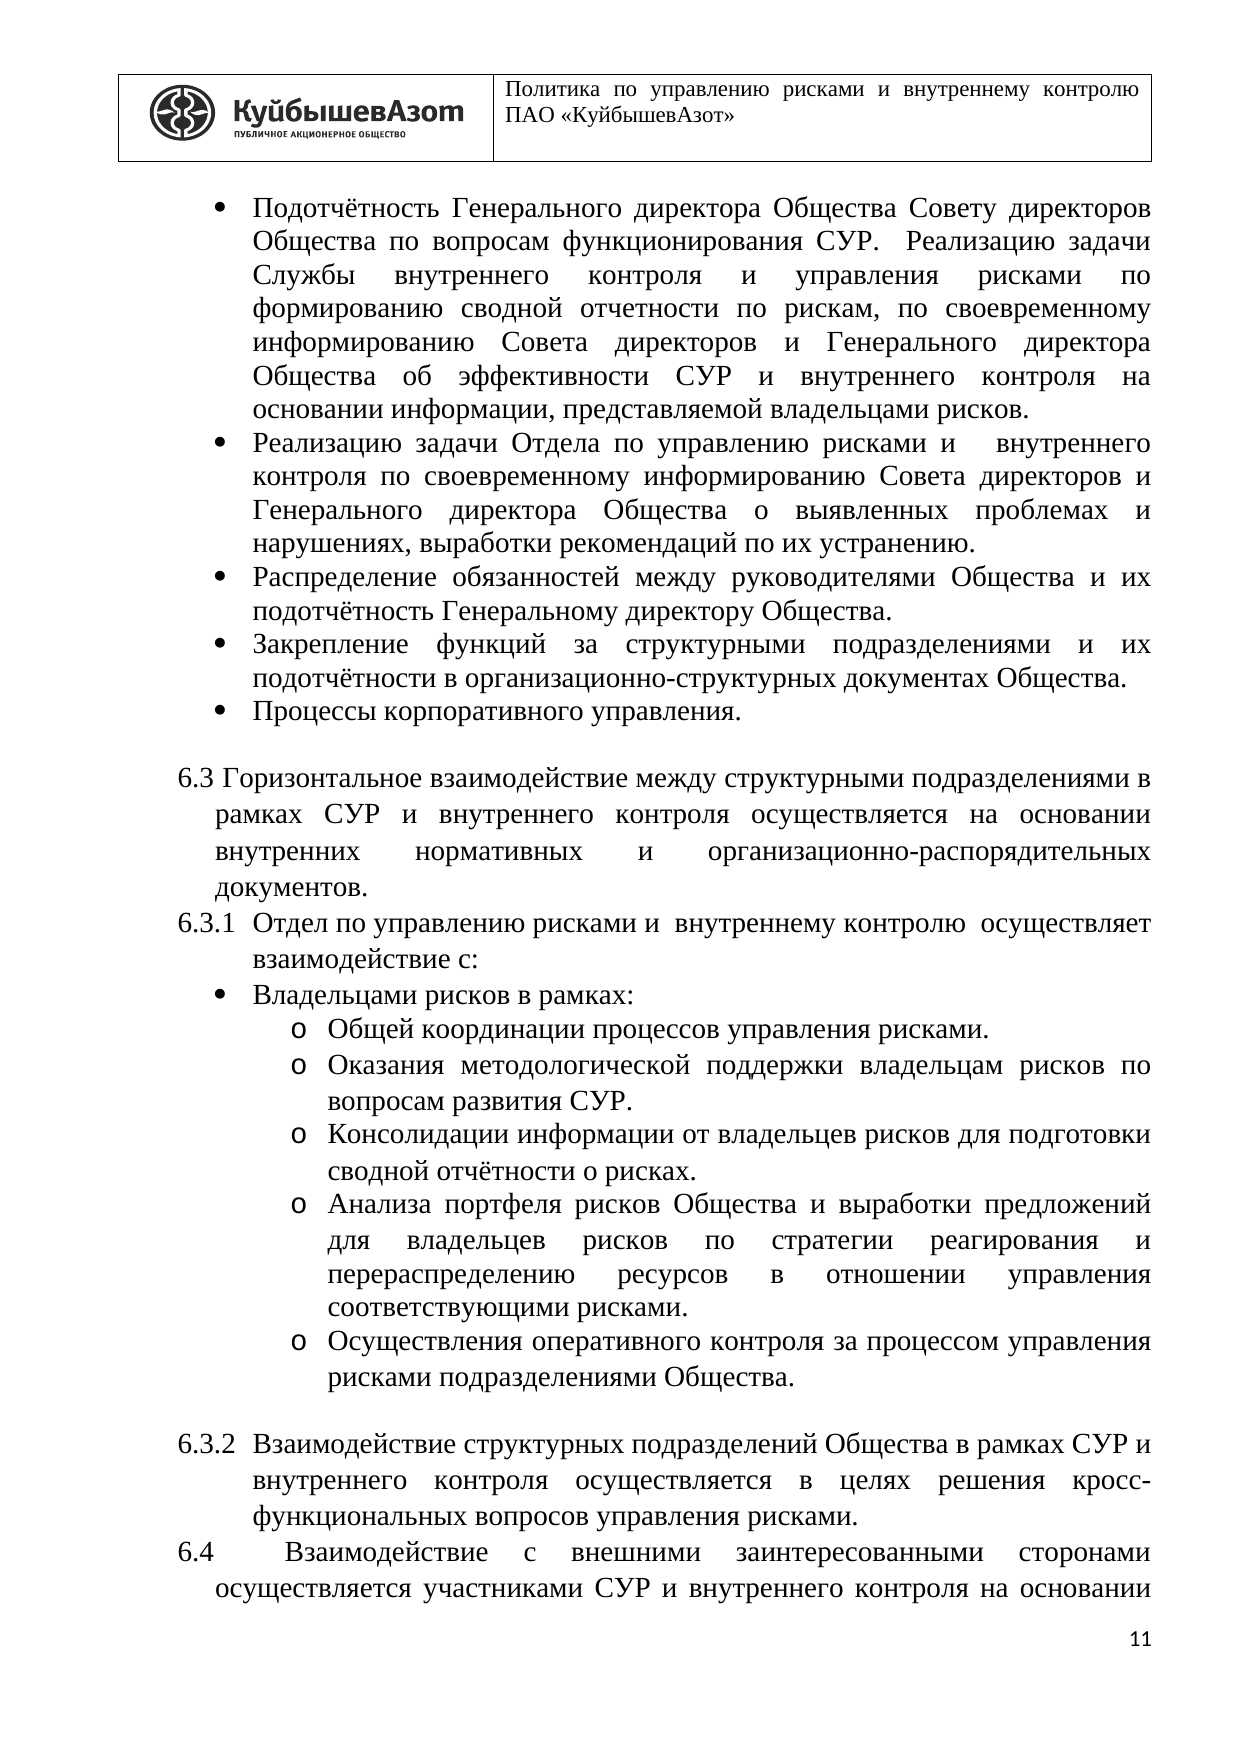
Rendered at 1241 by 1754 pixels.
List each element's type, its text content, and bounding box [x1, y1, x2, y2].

list Закрепление функций за структурными подразделениями и их подотчётности в организационно-структурных документах Общества. [215, 626, 1152, 693]
list Взаимодействие структурных подразделений Общества в рамках СУР и внутреннего контроля осуществляется в целях решения кросс-функциональных вопросов управления рисками. [177, 1426, 1152, 1532]
list Процессы корпоративного управления. [215, 693, 1152, 727]
list Оказания методологической поддержки владельцам рисков по вопросам развития СУР. [290, 1047, 1152, 1117]
list Анализа портфеля рисков Общества и выработки предложений для владельцев рисков по стратегии реагирования и перераспределению ресурсов в отношении управления соответствующими рисками. [290, 1186, 1152, 1323]
list Горизонтальное взаимодействие между структурными подразделениями в рамках СУР и внутреннего контроля осуществляется на основании внутренних нормативных и организационно-распорядительных документов. [177, 761, 1152, 902]
list Осуществления оперативного контроля за процессом управления рисками подразделениями Общества. [290, 1323, 1152, 1392]
list Подотчётность Генерального директора Общества Совету директоров Общества по вопросам функционирования СУР. Реализацию задачи Службы внутреннего контроля и управления рисками по формированию сводной отчетности по рискам, по своевременному информированию Совета директоров и Генерального директора Общества об эффективности СУР и внутреннего контроля на основании информации, представляемой владельцами рисков. [215, 190, 1152, 425]
list Реализацию задачи Отдела по управлению рисками и внутреннего контроля по своевременному информированию Совета директоров и Генерального директора Общества о выявленных проблемах и нарушениях, выработки рекомендаций по их устранению. [215, 425, 1152, 559]
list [177, 1534, 1152, 1604]
list Владельцами рисков в рамках: [215, 977, 1152, 1011]
list Консолидации информации от владельцев рисков для подготовки сводной отчётности о рисках. [290, 1117, 1152, 1186]
list Распределение обязанностей между руководителями Общества и их подотчётность Генеральному директору Общества. [215, 559, 1152, 626]
list Отдел по управлению рисками и внутреннему контролю осуществляет взаимодействие с: [177, 905, 1152, 975]
list Общей координации процессов управления рисками. [290, 1011, 1152, 1047]
